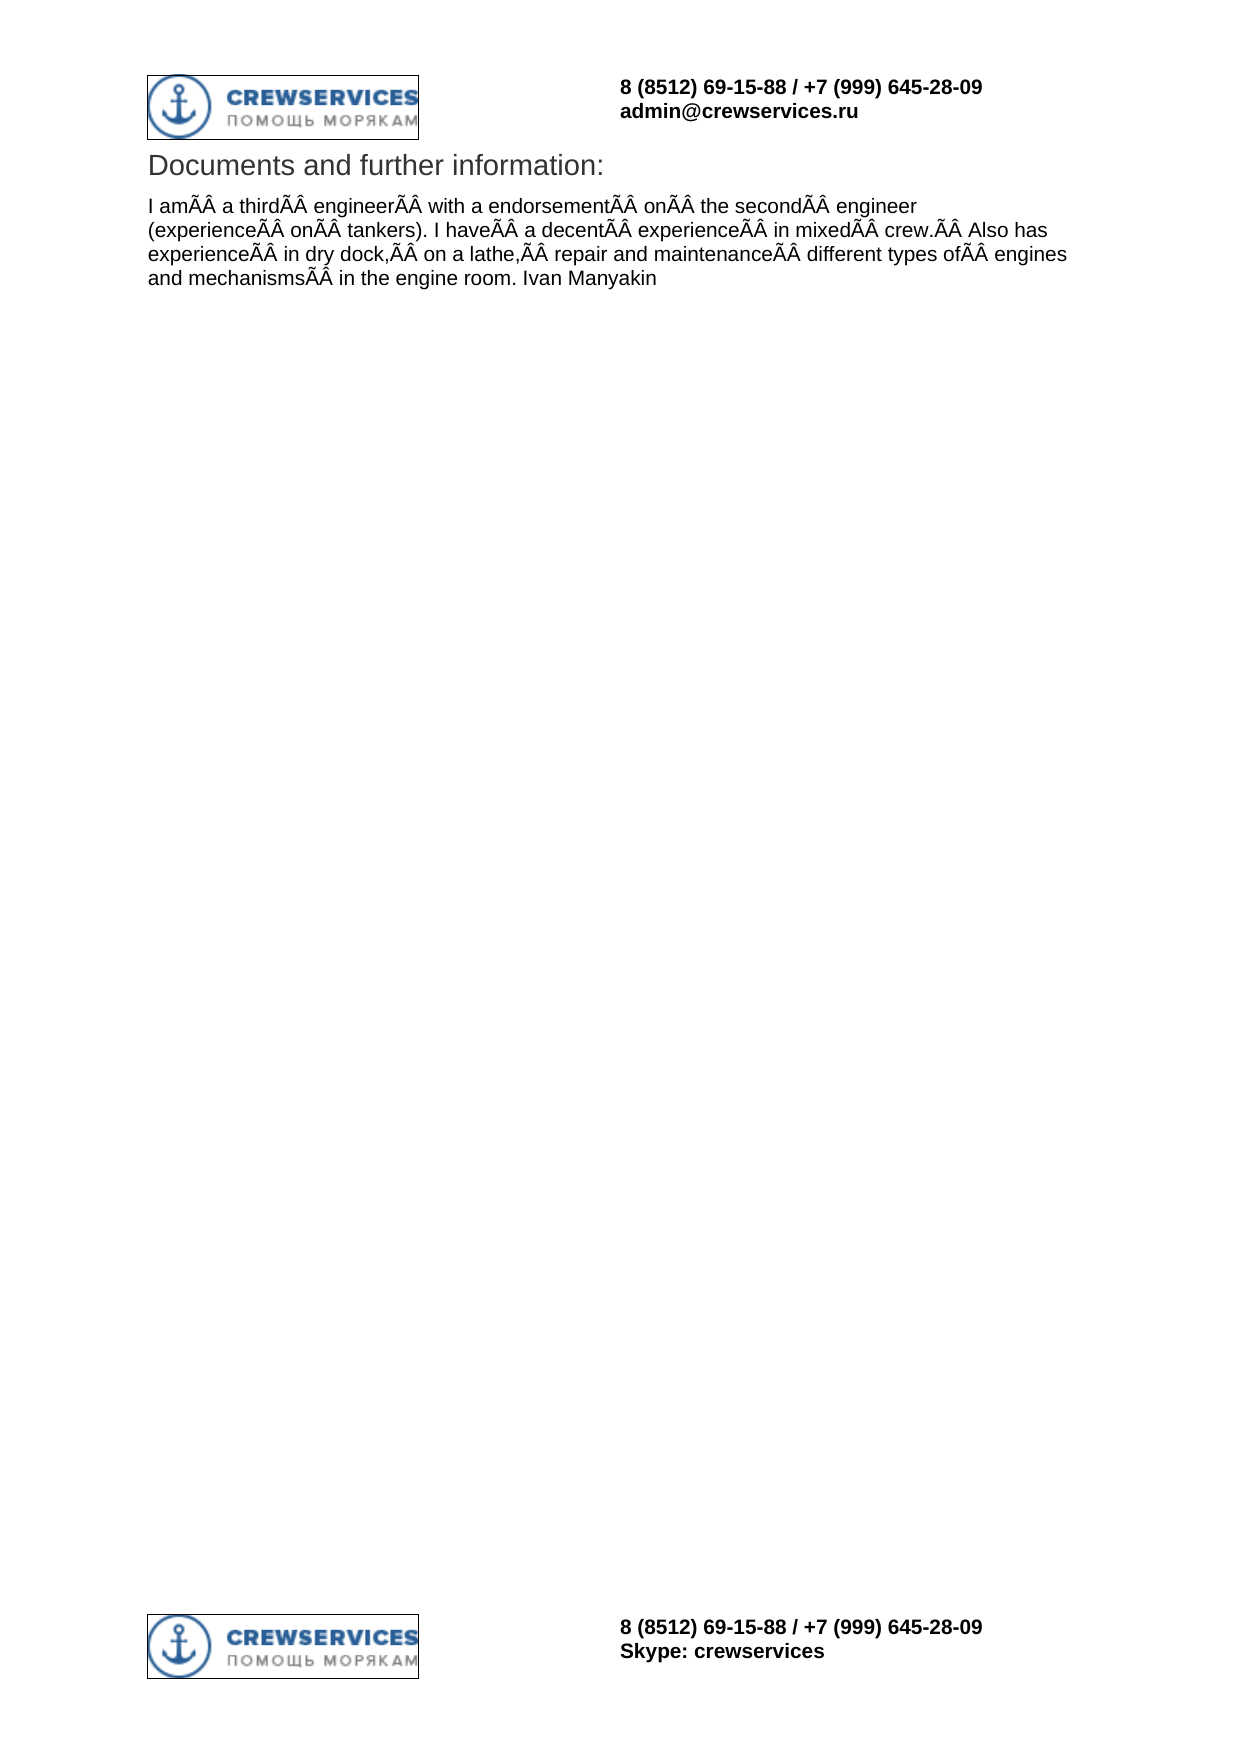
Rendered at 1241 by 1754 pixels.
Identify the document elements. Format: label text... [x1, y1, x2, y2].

picture [148, 76, 418, 139]
subtitle Documents and further information: [148, 148, 1092, 181]
picture [148, 1615, 418, 1678]
text I amÃÂ a thirdÃÂ engineerÃÂ with a endorsementÃÂ onÃÂ the secondÃÂ engineer (experienceÃÂ onÃÂ tankers). I haveÃÂ a decentÃÂ experienceÃÂ in mixedÃÂ crew.ÃÂ Also has experienceÃÂ in dry dock,ÃÂ on a lathe,ÃÂ repair and maintenanceÃÂ different types ofÃÂ engines and mechanismsÃÂ in the engine room. Ivan Manyakin [148, 194, 1092, 289]
